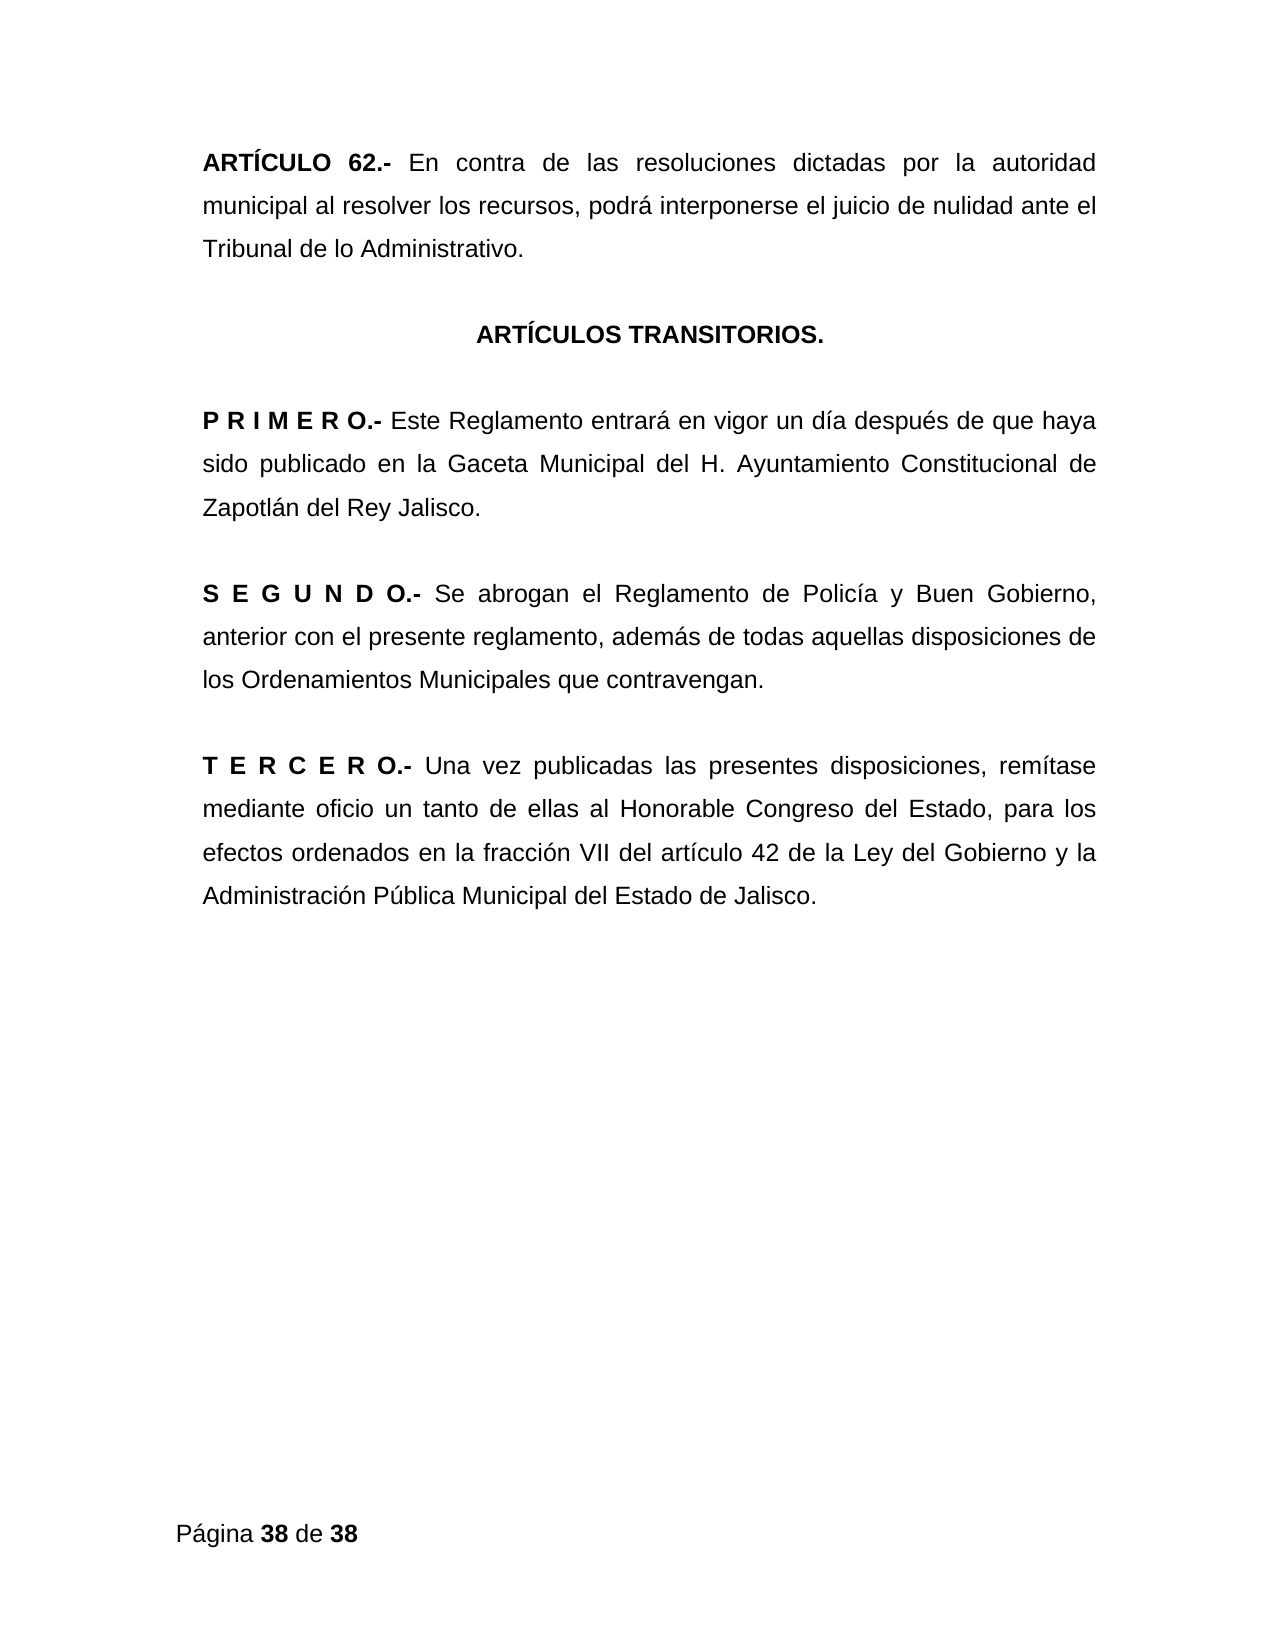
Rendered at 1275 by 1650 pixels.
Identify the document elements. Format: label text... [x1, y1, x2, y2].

text P R I M E R O.- Este Reglamento entrará en vigor un día después de que haya sido publicado en la Gaceta Municipal del H. Ayuntamiento Constitucional de Zapotlán del Rey Jalisco. [202, 406, 1098, 521]
text ARTÍCULO 62.- En contra de las resoluciones dictadas por la autoridad municipal al resolver los recursos, podrá interponerse el juicio de nulidad ante el Tribunal de lo Administrativo. [202, 148, 1098, 263]
text S E G U N D O.- Se abrogan el Reglamento de Policía y Buen Gobierno, anterior con el presente reglamento, además de todas aquellas disposiciones de los Ordenamientos Municipales que contravengan. [202, 579, 1098, 694]
text T E R C E R O.- Una vez publicadas las presentes disposiciones, remítase mediante oficio un tanto de ellas al Honorable Congreso del Estado, para los efectos ordenados en la fracción VII del artículo 42 de la Ley del Gobierno y la Administración Pública Municipal del Estado de Jalisco. [202, 751, 1098, 909]
text ARTÍCULOS TRANSITORIOS. [202, 320, 1098, 349]
